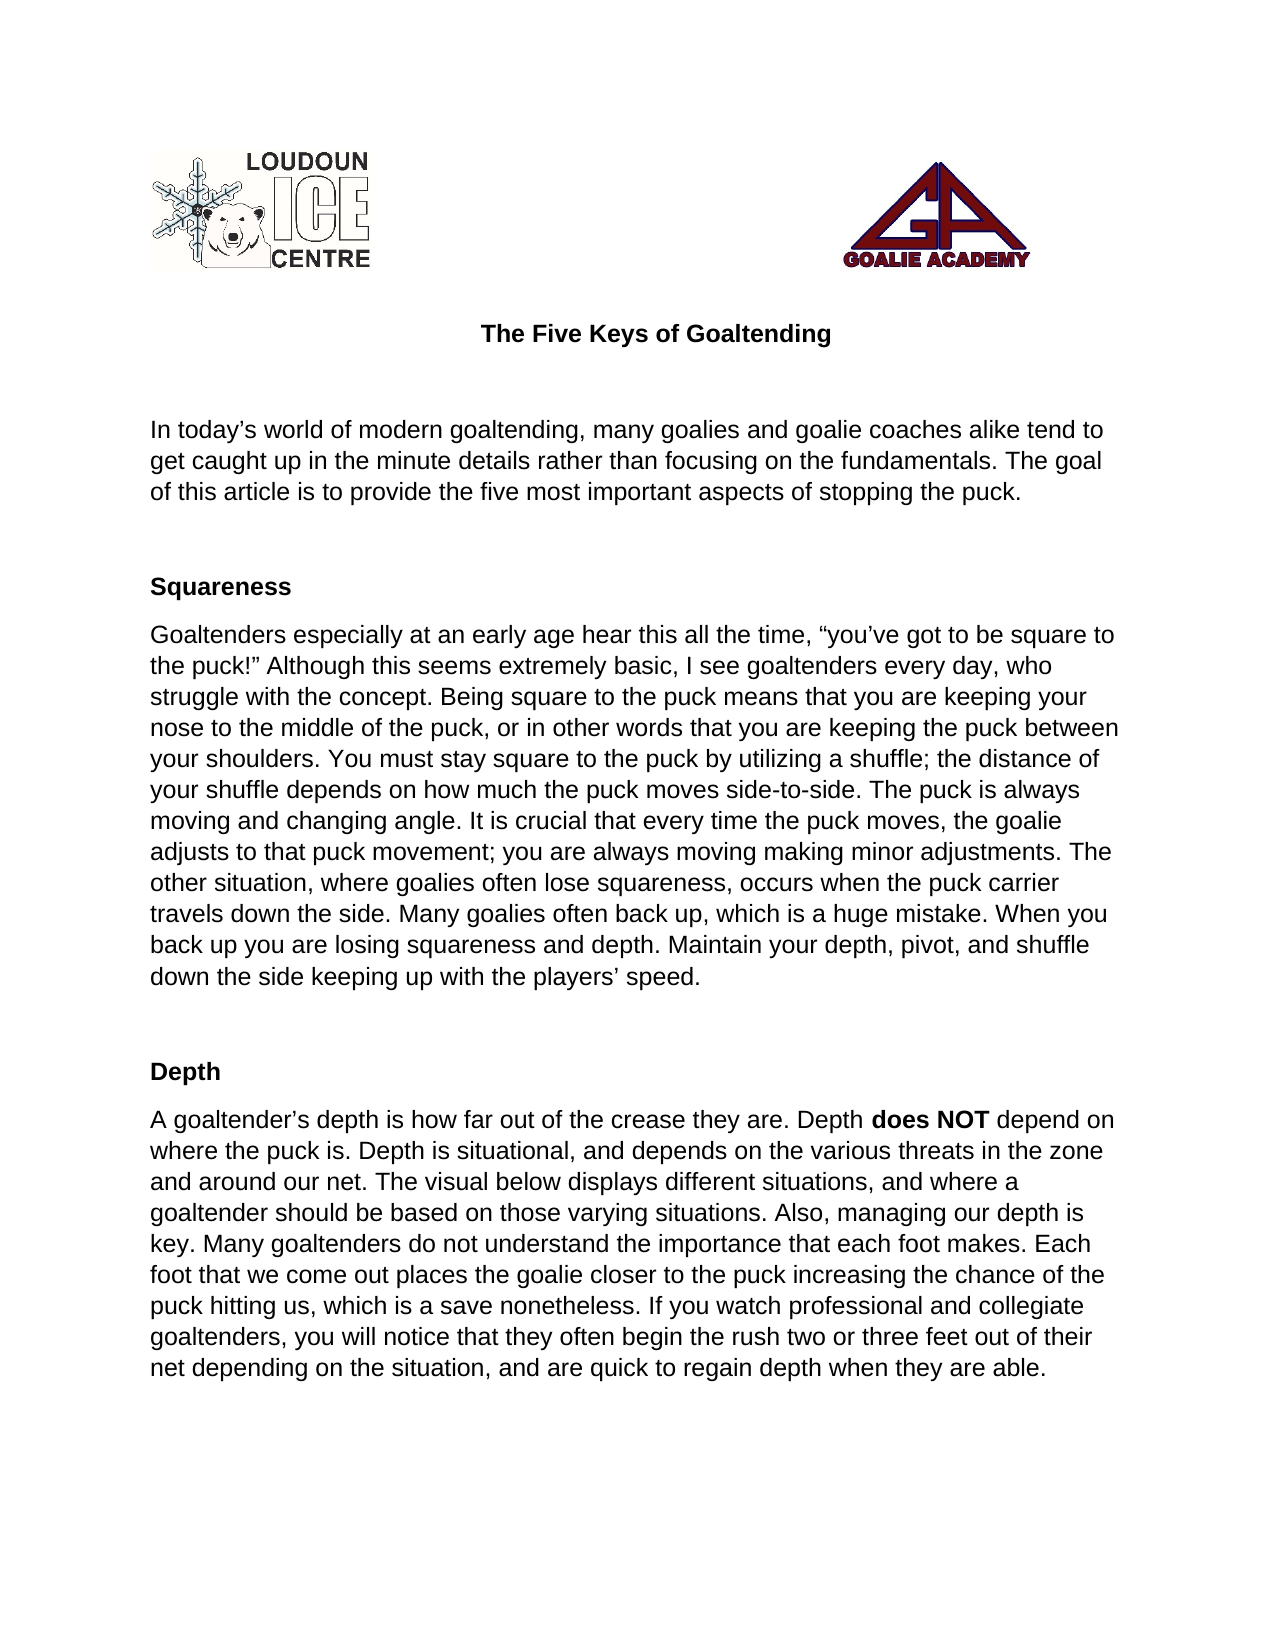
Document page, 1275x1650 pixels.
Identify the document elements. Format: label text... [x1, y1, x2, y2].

text A goaltender’s depth is how far out of the crease they are. Depth does NOT depend on where the puck is. Depth is situational, and depends on the various threats in the zone and around our net. The visual below displays different situations, and where a goaltender should be based on those varying situations. Also, managing our depth is key. Many goaltenders do not understand the importance that each foot makes. Each foot that we come out places the goalie closer to the puck increasing the chance of the puck hitting us, which is a save nonetheless. If you watch professional and collegiate goaltenders, you will notice that they often begin the rush two or three feet out of their net depending on the situation, and are quick to regain depth when they are able. [150, 1104, 1125, 1382]
text Goaltenders especially at an early age hear this all the time, “you’ve got to be square to the puck!” Although this seems extremely basic, I see goaltenders every day, who struggle with the concept. Being square to the puck means that you are keeping your nose to the middle of the puck, or in other words that you are keeping the puck between your shoulders. You must stay square to the puck by utilizing a shuffle; the distance of your shuffle depends on how much the puck moves side-to-side. The puck is always moving and changing angle. It is crucial that every time the puck moves, the goalie adjusts to that puck movement; you are always moving making minor adjustments. The other situation, where goalies often lose squareness, occurs when the puck carrier travels down the side. Many goalies often back up, which is a huge mistake. When you back up you are losing squareness and depth. Maintain your depth, pivot, and shuffle down the side keeping up with the players’ speed. [150, 620, 1125, 990]
text The Five Keys of Goaltending [187, 319, 1125, 348]
picture [150, 150, 372, 271]
text Squareness [150, 572, 1125, 601]
picture [840, 160, 1032, 271]
text Depth [150, 1057, 1125, 1086]
text In today’s world of modern goaltending, many goalies and goalie coaches alike tend to get caught up in the minute details rather than focusing on the fundamentals. The goal of this article is to provide the five most important aspects of stopping the puck. [150, 415, 1125, 506]
